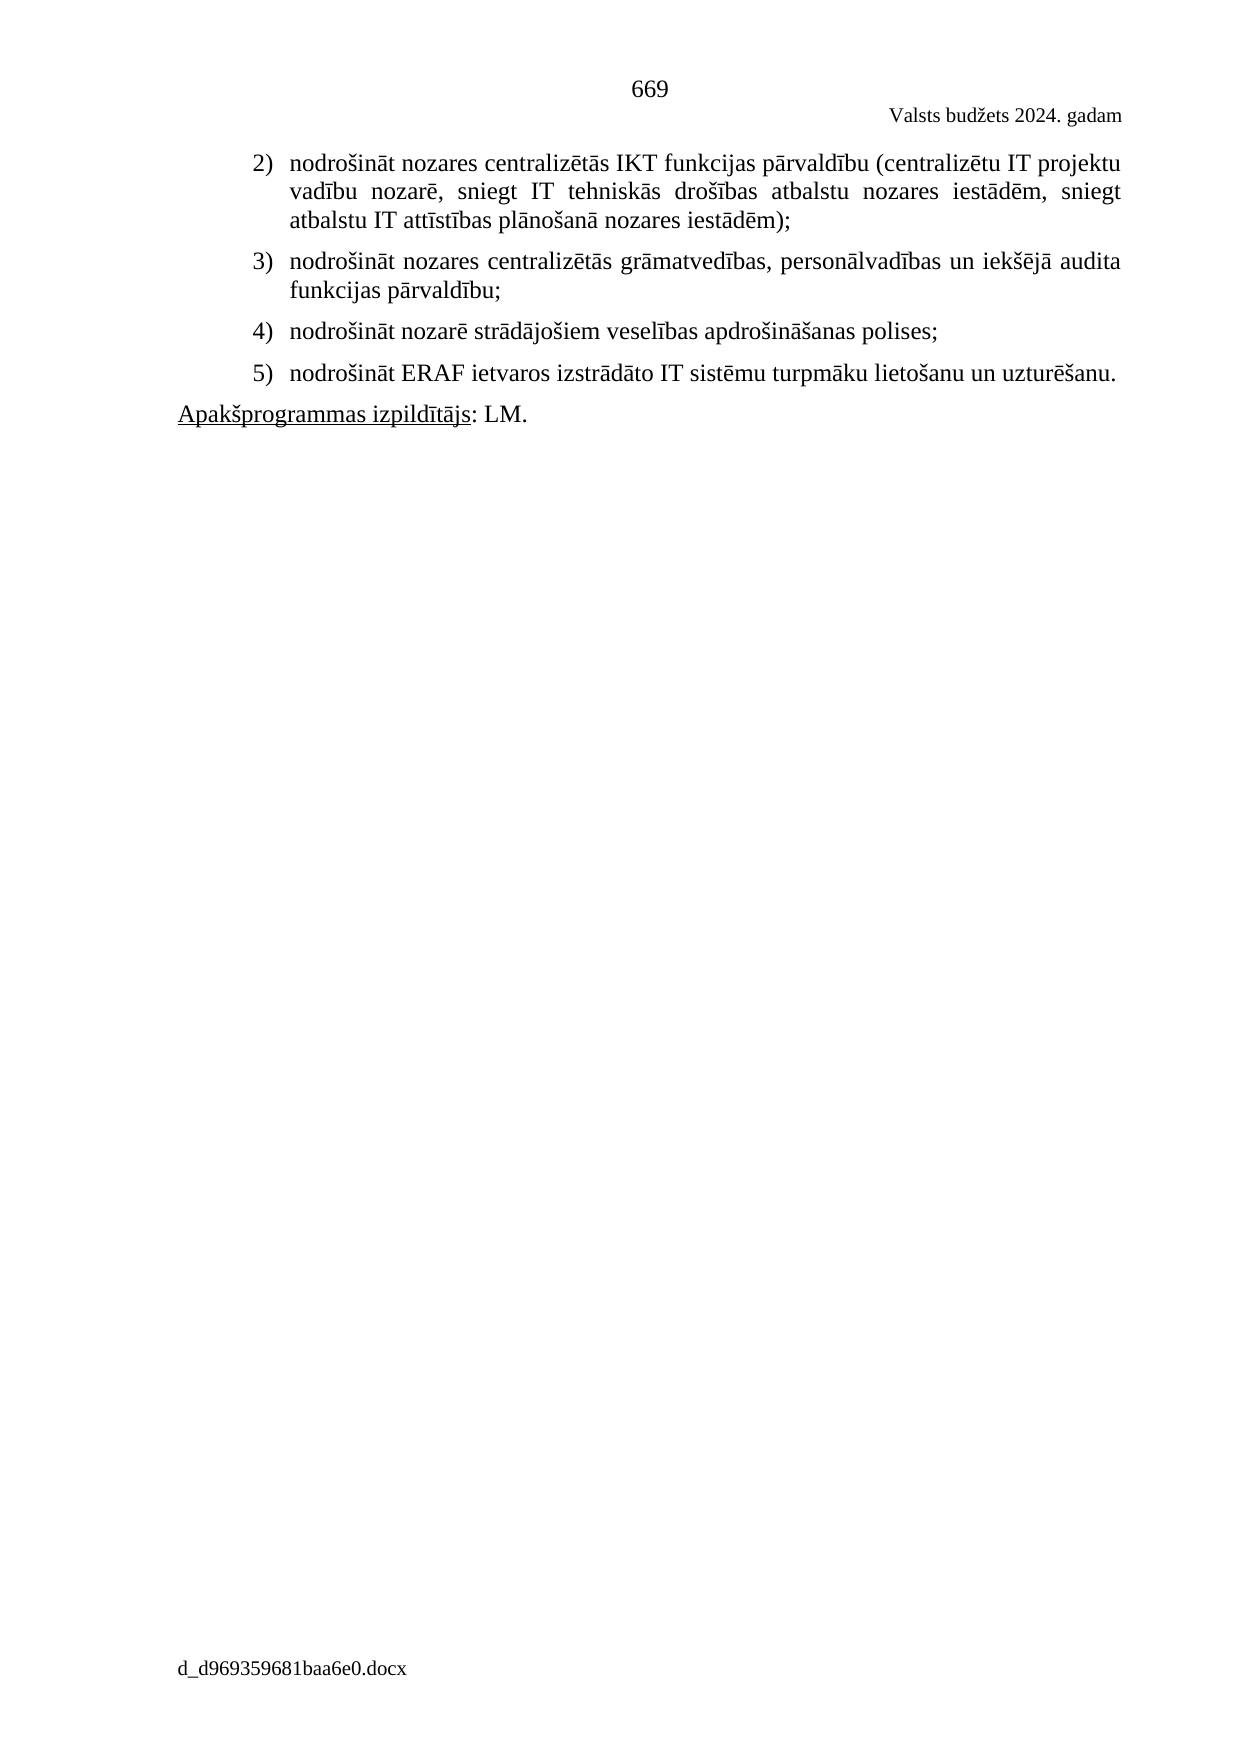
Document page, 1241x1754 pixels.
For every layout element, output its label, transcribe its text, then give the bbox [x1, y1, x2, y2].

list nodrošināt nozarē strādājošiem veselības apdrošināšanas polises; [252, 316, 1122, 345]
list nodrošināt nozares centralizētās grāmatvedības, personālvadības un iekšējā audita funkcijas pārvaldību; [252, 246, 1122, 304]
list nodrošināt ERAF ietvaros izstrādāto IT sistēmu turpmāku lietošanu un uzturēšanu. [252, 358, 1122, 386]
text Apakšprogrammas izpildītājs: LM. [177, 399, 1122, 428]
list nodrošināt nozares centralizētās IKT funkcijas pārvaldību (centralizētu IT projektu vadību nozarē, sniegt IT tehniskās drošības atbalstu nozares iestādēm, sniegt atbalstu IT attīstības plānošanā nozares iestādēm); [252, 148, 1122, 234]
